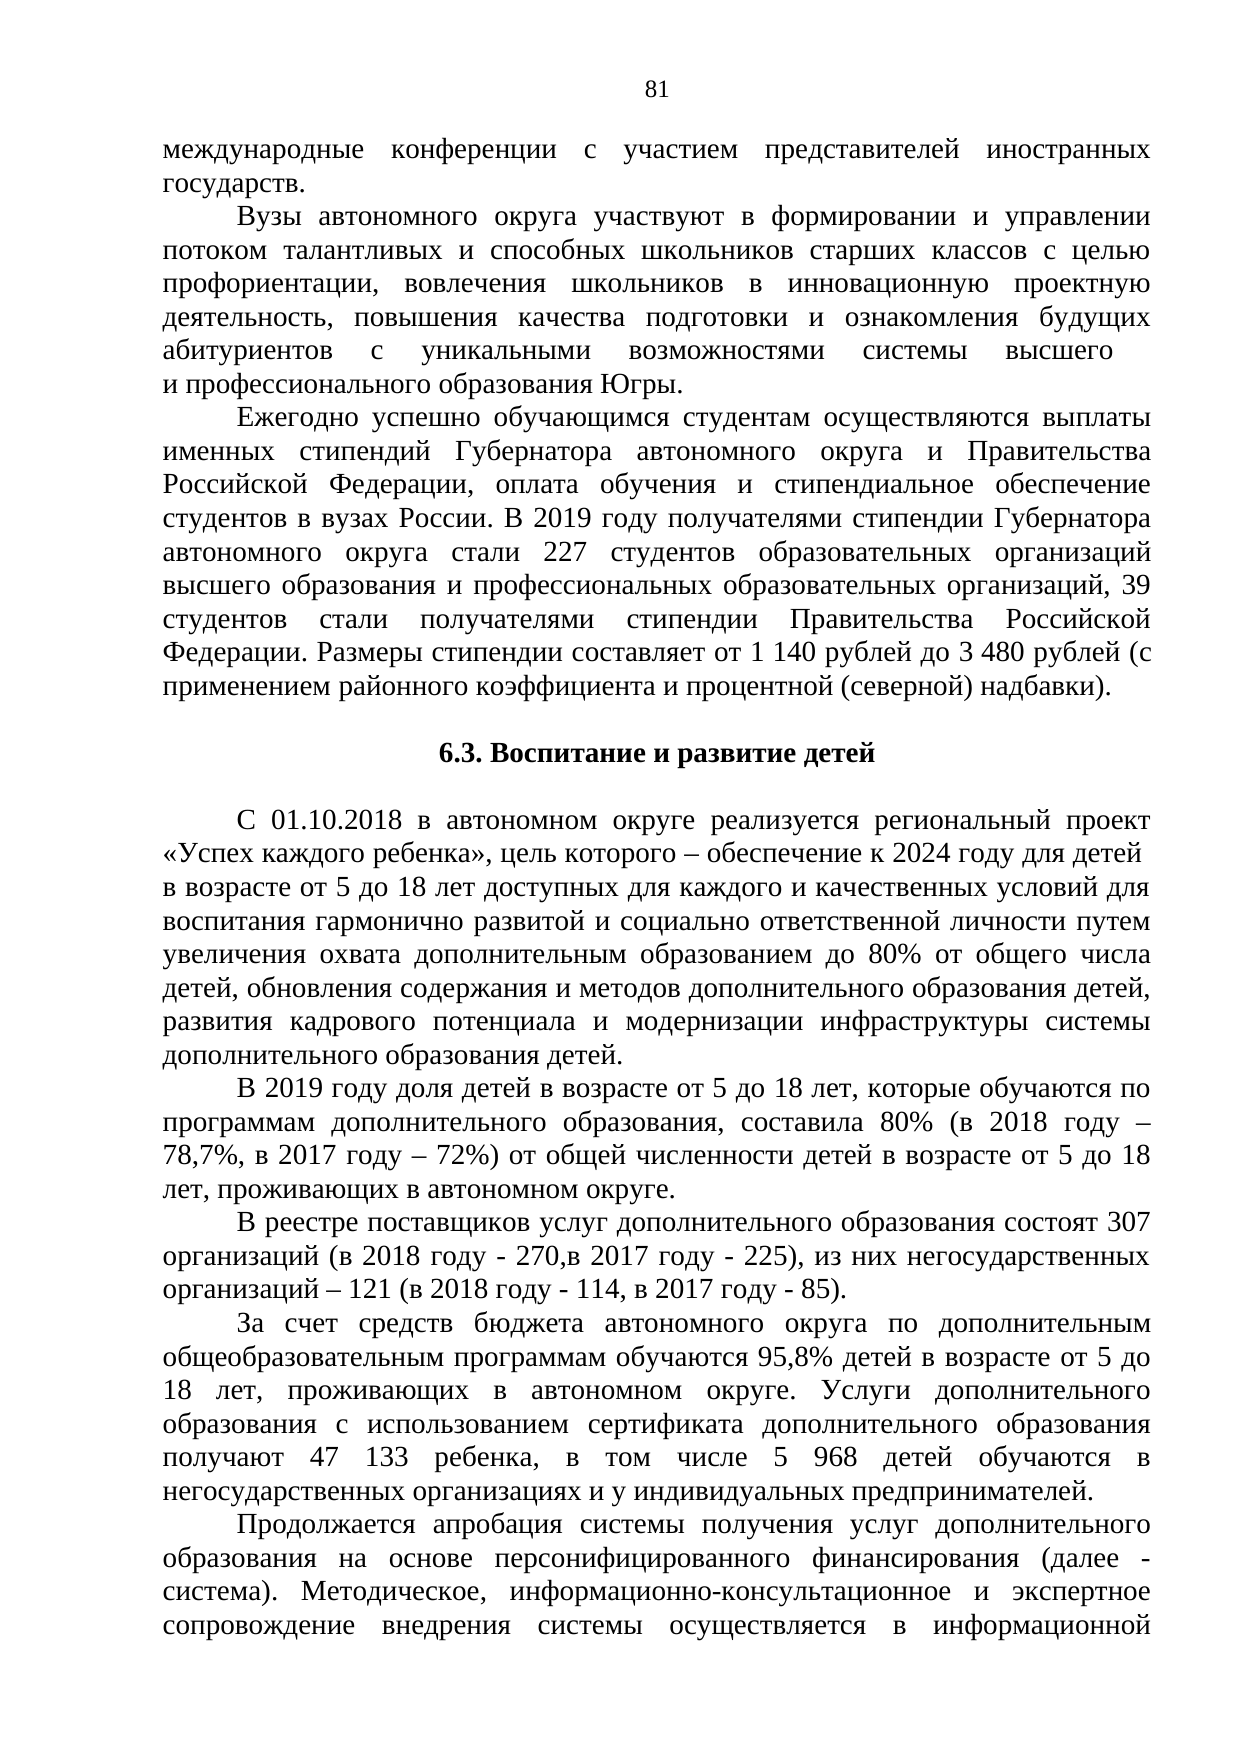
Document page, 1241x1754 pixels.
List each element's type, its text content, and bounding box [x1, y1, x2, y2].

text За счет средств бюджета автономного округа по дополнительным общеобразовательным программам обучаются 95,8% детей в возрасте от 5 до 18 лет, проживающих в автономном округе. Услуги дополнительного образования с использованием сертификата дополнительного образования получают 47 133 ребенка, в том числе 5 968 детей обучаются в негосударственных организациях и у индивидуальных предпринимателей. [162, 1305, 1152, 1506]
text С 01.10.2018 в автономном округе реализуется региональный проект «Успех каждого ребенка», цель которого – обеспечение к 2024 году для детей в возрасте от 5 до 18 лет доступных для каждого и качественных условий для воспитания гармонично развитой и социально ответственной личности путем увеличения охвата дополнительным образованием до 80% от общего числа детей, обновления содержания и методов дополнительного образования детей, развития кадрового потенциала и модернизации инфраструктуры системы дополнительного образования детей. [162, 802, 1152, 1070]
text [162, 131, 1152, 198]
text В 2019 году доля детей в возрасте от 5 до 18 лет, которые обучаются по программам дополнительного образования, составила 80% (в 2018 году – 78,7%, в 2017 году – 72%) от общей численности детей в возрасте от 5 до 18 лет, проживающих в автономном округе. [162, 1070, 1152, 1204]
text Ежегодно успешно обучающимся студентам осуществляются выплаты именных стипендий Губернатора автономного округа и Правительства Российской Федерации, оплата обучения и стипендиальное обеспечение студентов в вузах России. В 2019 году получателями стипендии Губернатора автономного округа стали 227 студентов образовательных организаций высшего образования и профессиональных образовательных организаций, 39 студентов стали получателями стипендии Правительства Российской Федерации. Размеры стипендии составляет от 1 140 рублей до 3 480 рублей (с применением районного коэффициента и процентной (северной) надбавки). [162, 399, 1152, 701]
text 6.3. Воспитание и развитие детей [162, 735, 1152, 768]
text В реестре поставщиков услуг дополнительного образования состоят 307 организаций (в 2018 году - 270,в 2017 году - 225), из них негосударственных организаций – 121 (в 2018 году - 114, в 2017 году - 85). [162, 1204, 1152, 1305]
text Вузы автономного округа участвуют в формировании и управлении потоком талантливых и способных школьников старших классов с целью профориентации, вовлечения школьников в инновационную проектную деятельность, повышения качества подготовки и ознакомления будущих абитуриентов с уникальными возможностями системы высшего и профессионального образования Югры. [162, 198, 1152, 399]
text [162, 1506, 1152, 1641]
